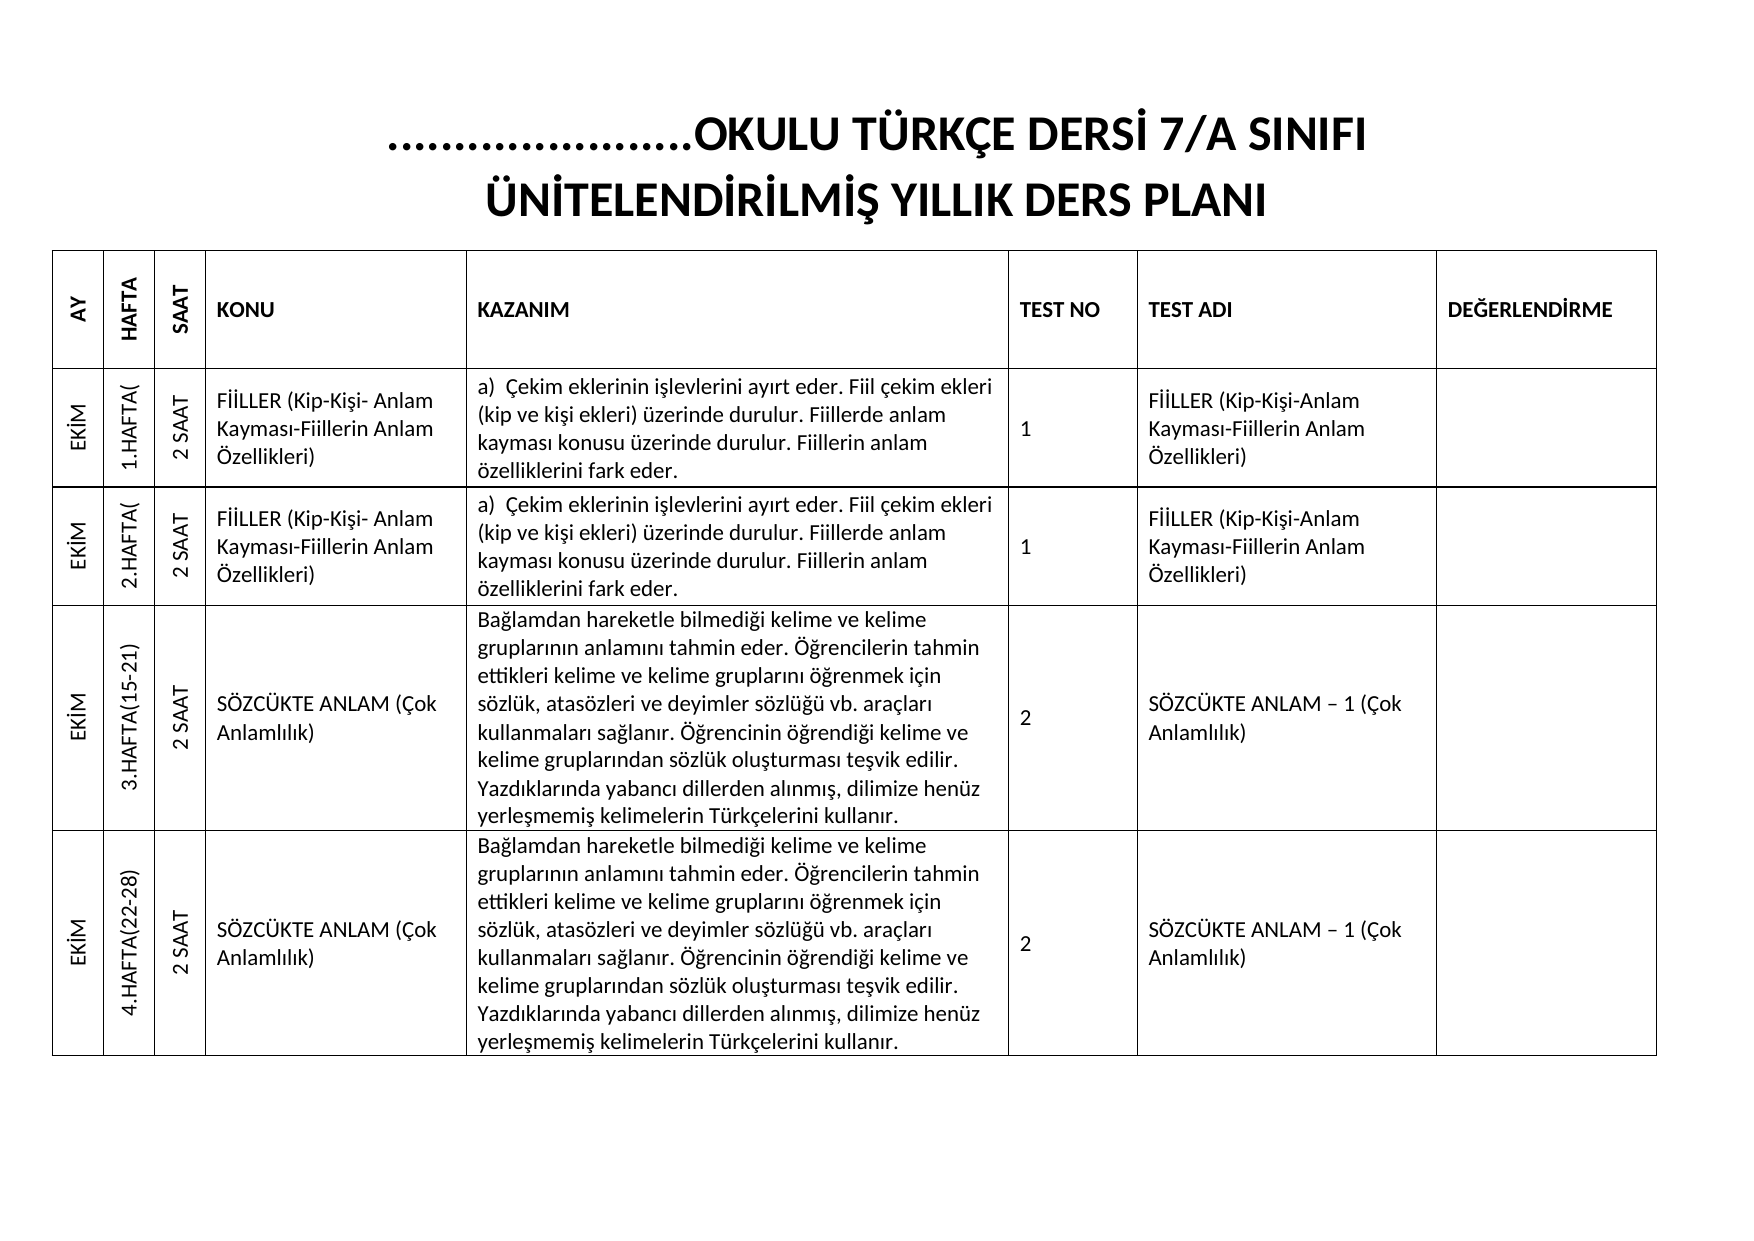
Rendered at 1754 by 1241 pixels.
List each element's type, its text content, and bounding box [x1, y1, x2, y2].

table_header TEST ADI [1138, 251, 1436, 368]
table_cell FİİLLER (Kip-Kişi-Anlam Kayması-Fiillerin Anlam Özellikleri) [1138, 488, 1436, 604]
table_cell 2 SAAT [155, 606, 205, 830]
table_cell 2.HAFTA(08-14) [104, 488, 154, 604]
table_cell 3.HAFTA(15-21) [104, 606, 154, 830]
table_cell Bağlamdan hareketle bilmediği kelime ve kelime gruplarının anlamını tahmin eder. Öğrencilerin tahmin ettikleri kelime ve kelime gruplarını öğrenmek için sözlük, atasözleri ve deyimler sözlüğü vb. araçları kullanmaları sağlanır. Öğrencinin öğrendiği kelime ve kelime gruplarından sözlük oluşturması teşvik edilir. Yazdıklarında yabancı dillerden alınmış, dilimize henüz yerleşmemiş kelimelerin Türkçelerini kullanır. [467, 606, 1008, 830]
table_cell 2 SAAT [155, 831, 205, 1055]
table_cell EKİM [53, 831, 103, 1055]
table_header DEĞERLENDİRME [1437, 251, 1656, 368]
table_cell Bağlamdan hareketle bilmediği kelime ve kelime gruplarının anlamını tahmin eder. Öğrencilerin tahmin ettikleri kelime ve kelime gruplarını öğrenmek için sözlük, atasözleri ve deyimler sözlüğü vb. araçları kullanmaları sağlanır. Öğrencinin öğrendiği kelime ve kelime gruplarından sözlük oluşturması teşvik edilir. Yazdıklarında yabancı dillerden alınmış, dilimize henüz yerleşmemiş kelimelerin Türkçelerini kullanır. [467, 831, 1008, 1055]
table_header SAAT [155, 251, 205, 368]
text .......................OKULU TÜRKÇE DERSİ 7/A SINIFI ÜNİTELENDİRİLMİŞ YILLIK DERS PLANI [75, 102, 1679, 229]
table_cell [1437, 831, 1656, 1055]
table_cell a) Çekim eklerinin işlevlerini ayırt eder. Fiil çekim ekleri (kip ve kişi ekleri) üzerinde durulur. Fiillerde anlam kayması konusu üzerinde durulur. Fiillerin anlam özelliklerini fark eder. [467, 369, 1008, 486]
table_cell 2 SAAT [155, 369, 205, 486]
table_cell SÖZCÜKTE ANLAM – 1 (Çok Anlamlılık) [1138, 831, 1436, 1055]
table_header HAFTA [104, 251, 154, 368]
table_header KAZANIM [467, 251, 1008, 368]
table_header TEST NO [1009, 251, 1137, 368]
table_cell [1437, 488, 1656, 604]
table_cell EKİM [53, 606, 103, 830]
table_cell 2 [1009, 831, 1137, 1055]
table_cell SÖZCÜKTE ANLAM (Çok Anlamlılık) [206, 606, 466, 830]
table_cell FİİLLER (Kip-Kişi- Anlam Kayması-Fiillerin Anlam Özellikleri) [206, 488, 466, 604]
table_cell 1 [1009, 488, 1137, 604]
table_header AY [53, 251, 103, 368]
table_cell a) Çekim eklerinin işlevlerini ayırt eder. Fiil çekim ekleri (kip ve kişi ekleri) üzerinde durulur. Fiillerde anlam kayması konusu üzerinde durulur. Fiillerin anlam özelliklerini fark eder. [467, 488, 1008, 604]
table_cell 1.HAFTA(01-07) [104, 369, 154, 486]
table_cell [1437, 369, 1656, 486]
table_header KONU [206, 251, 466, 368]
table_cell EKİM [53, 369, 103, 486]
table_cell [1437, 606, 1656, 830]
table_cell FİİLLER (Kip-Kişi-Anlam Kayması-Fiillerin Anlam Özellikleri) [1138, 369, 1436, 486]
table_cell FİİLLER (Kip-Kişi- Anlam Kayması-Fiillerin Anlam Özellikleri) [206, 369, 466, 486]
table_cell SÖZCÜKTE ANLAM (Çok Anlamlılık) [206, 831, 466, 1055]
table_cell SÖZCÜKTE ANLAM – 1 (Çok Anlamlılık) [1138, 606, 1436, 830]
table_cell 4.HAFTA(22-28) [104, 831, 154, 1055]
table_cell EKİM [53, 488, 103, 604]
table_cell 1 [1009, 369, 1137, 486]
table_cell 2 SAAT [155, 488, 205, 604]
table_cell 2 [1009, 606, 1137, 830]
